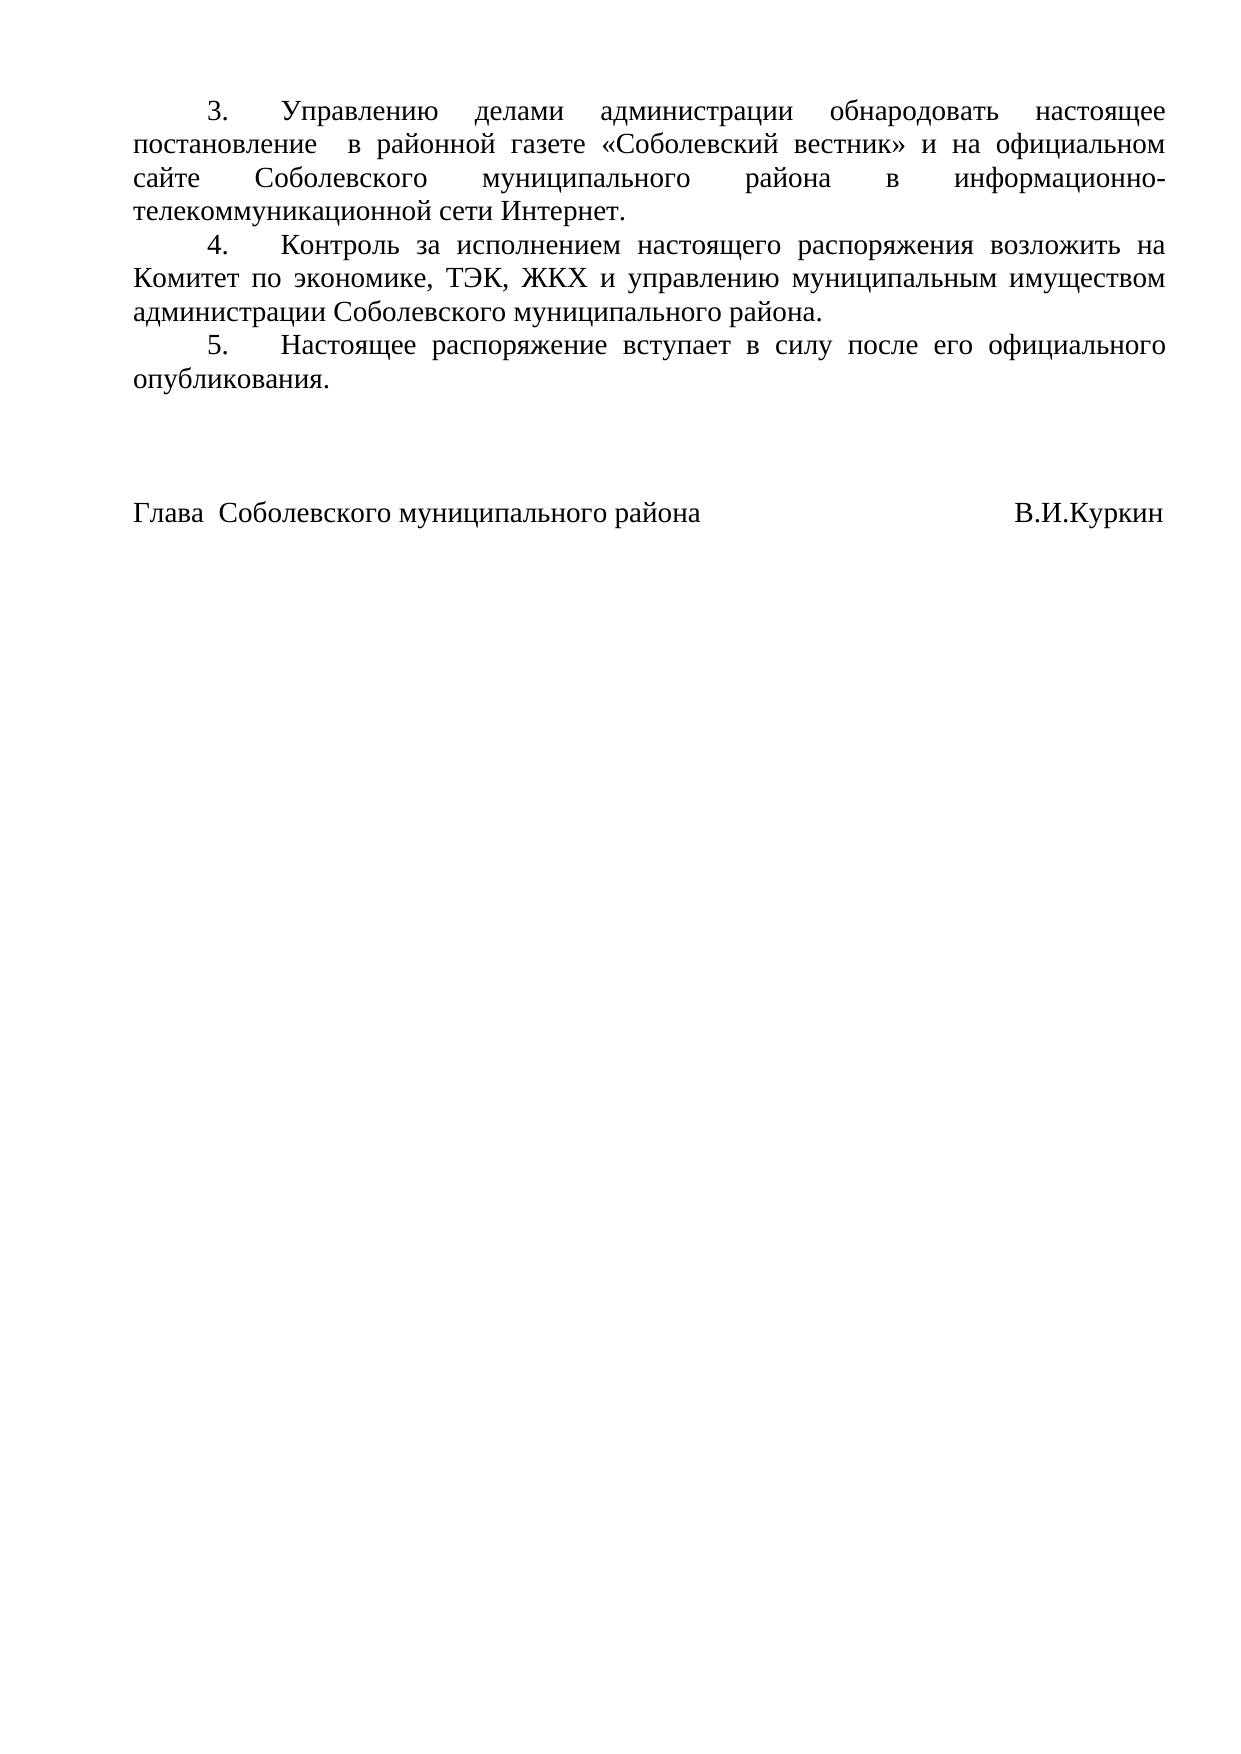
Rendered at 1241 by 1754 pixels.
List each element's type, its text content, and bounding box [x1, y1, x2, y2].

text Глава Соболевского муниципального района В.И.Куркин [133, 495, 1167, 529]
list Контроль за исполнением настоящего распоряжения возложить на Комитет по экономике, ТЭК, ЖКХ и управлению муниципальным имуществом администрации Соболевского муниципального района. [133, 227, 1167, 327]
list Управлению делами администрации обнародовать настоящее постановление в районной газете «Соболевский вестник» и на официальном сайте Соболевского муниципального района в информационно-телекоммуникационной сети Интернет. [133, 93, 1167, 227]
list Настоящее распоряжение вступает в силу после его официального опубликования. [133, 327, 1167, 394]
